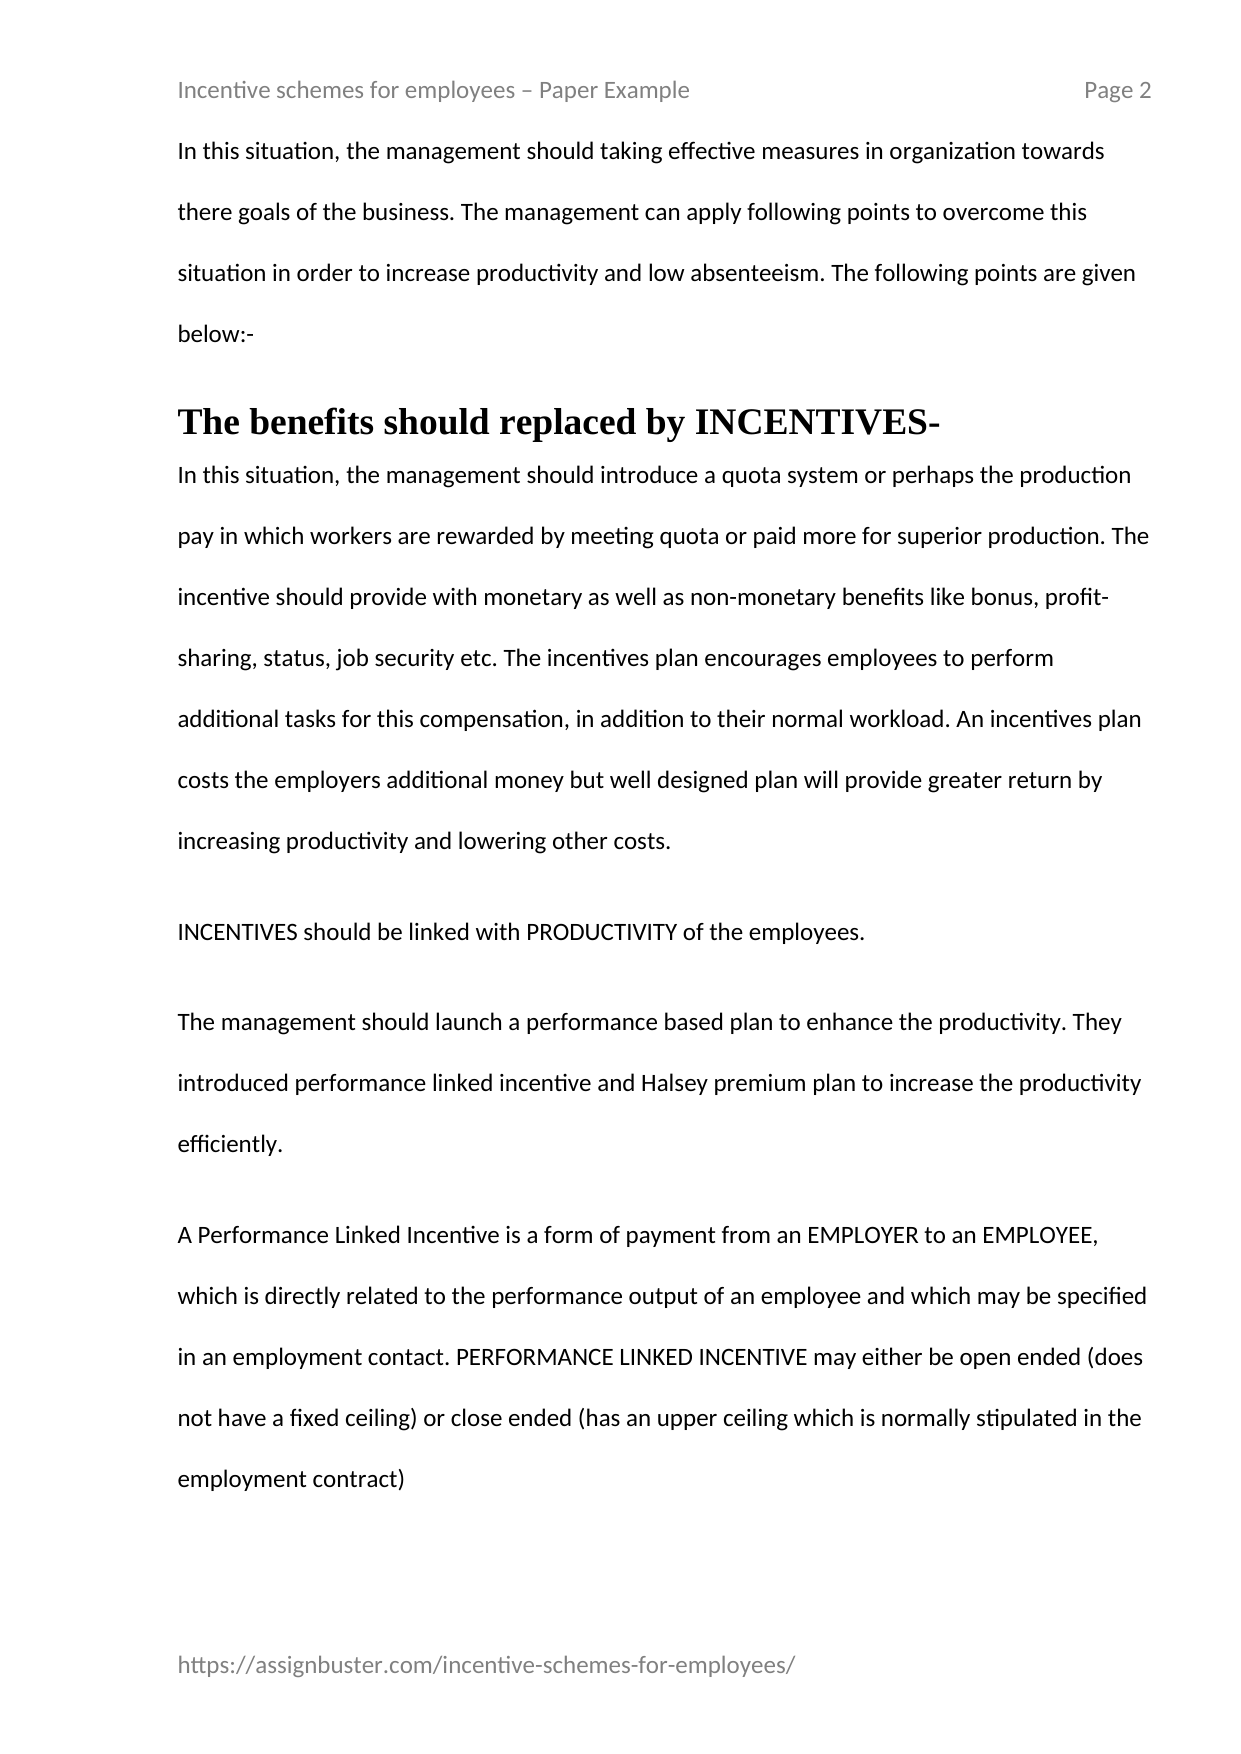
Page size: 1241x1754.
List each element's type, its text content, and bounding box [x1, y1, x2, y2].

text The management should launch a performance based plan to enhance the productivity. They introduced performance linked incentive and Halsey premium plan to increase the productivity efficiently. [177, 1006, 1152, 1159]
text In this situation, the management should taking effective measures in organization towards there goals of the business. The management can apply following points to overcome this situation in order to increase productivity and low absenteeism. The following points are given below:- [177, 135, 1152, 348]
text INCENTIVES should be linked with PRODUCTIVITY of the employees. [177, 916, 1152, 946]
text In this situation, the management should introduce a quota system or perhaps the production pay in which workers are rewarded by meeting quota or paid more for superior production. The incentive should provide with monetary as well as non-monetary benefits like bonus, profit-sharing, status, job security etc. The incentives plan encourages employees to perform additional tasks for this compensation, in addition to their normal workload. An incentives plan costs the employers additional money but well designed plan will provide greater return by increasing productivity and lowering other costs. [177, 459, 1152, 856]
subtitle The benefits should replaced by INCENTIVES- [177, 400, 1152, 443]
text A Performance Linked Incentive is a form of payment from an EMPLOYER to an EMPLOYEE, which is directly related to the performance output of an employee and which may be specified in an employment contact. PERFORMANCE LINKED INCENTIVE may either be open ended (does not have a fixed ceiling) or close ended (has an upper ceiling which is normally stipulated in the employment contract) [177, 1219, 1152, 1493]
